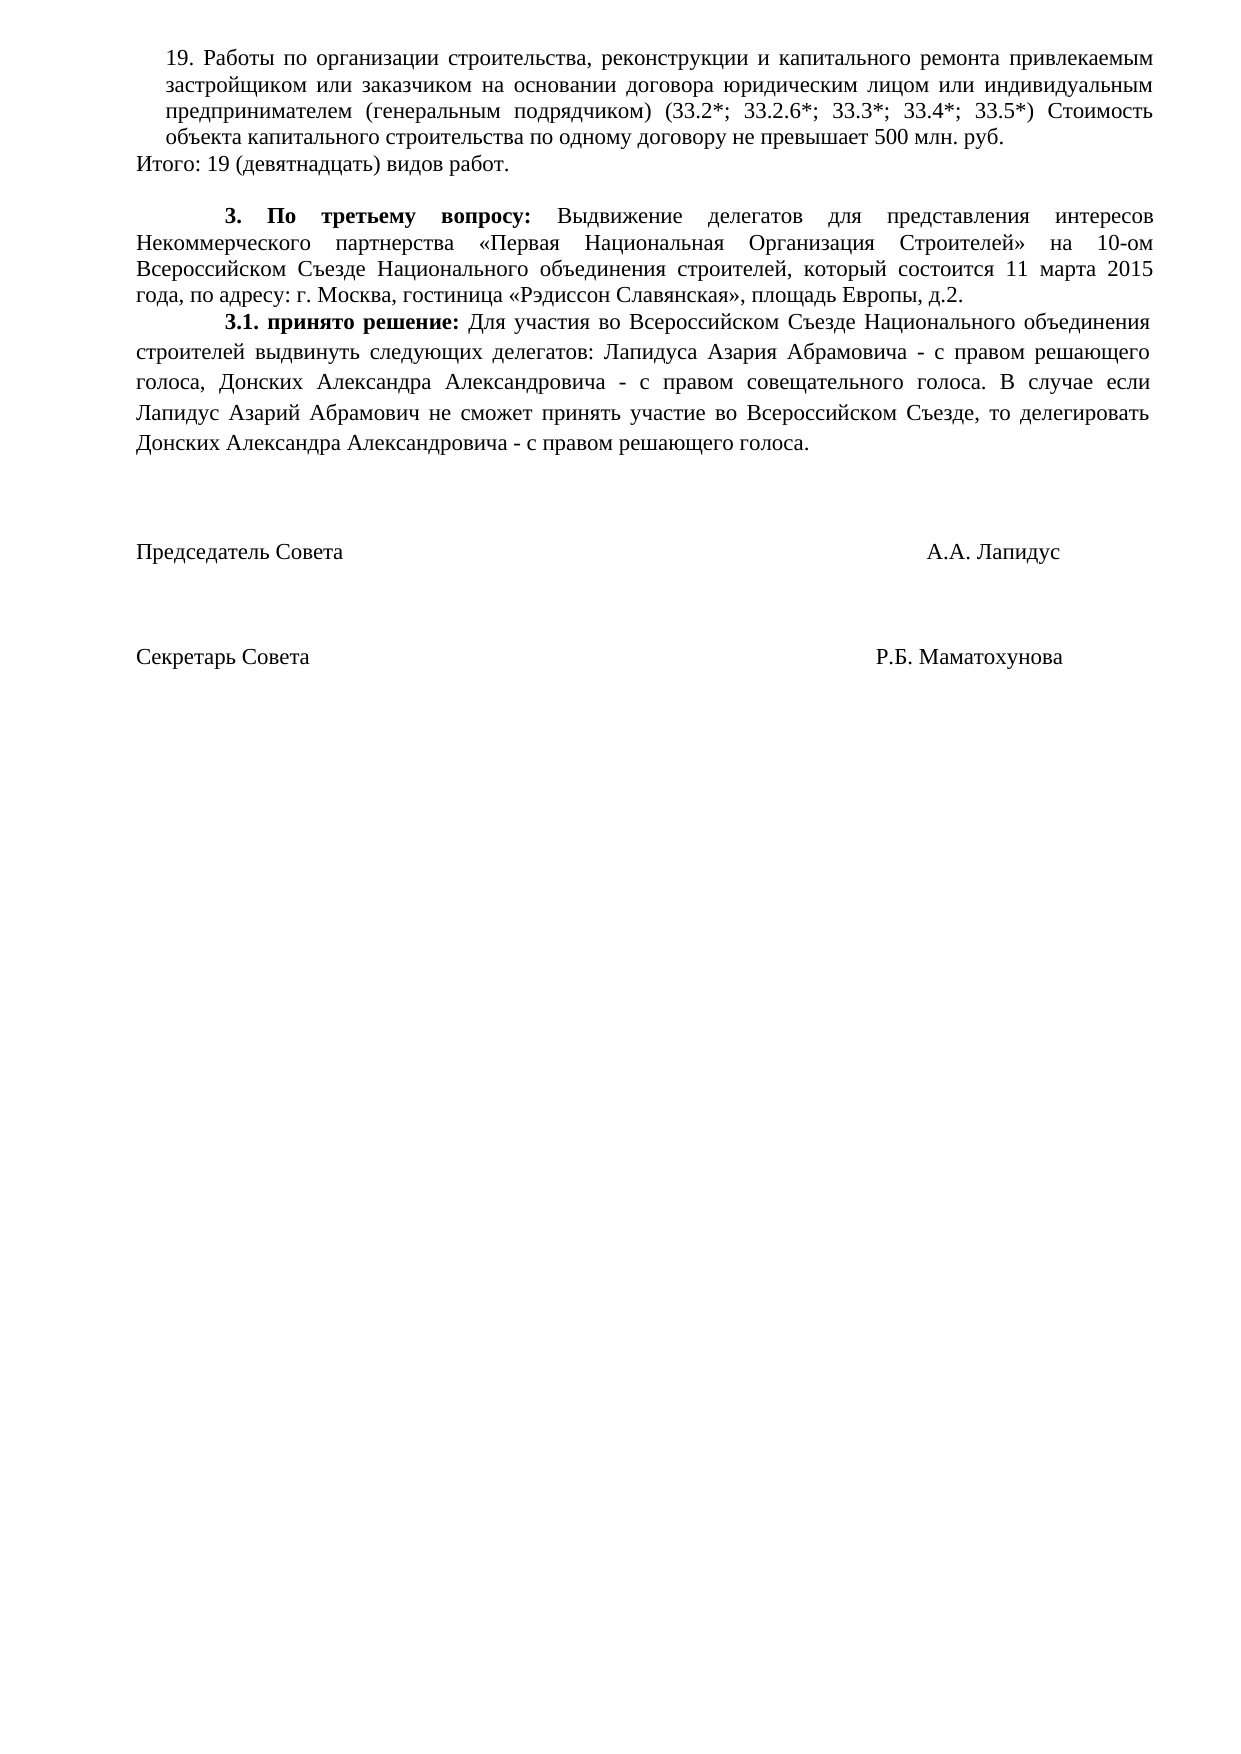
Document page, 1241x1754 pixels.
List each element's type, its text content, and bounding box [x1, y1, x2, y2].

text 3.1. принято решение: Для участия во Всероссийском Съезде Национального объединения строителей выдвинуть следующих делегатов: Лапидуса Азария Абрамовича - с правом решающего голоса, Донских Александра Александровича - с правом совещательного голоса. В случае если Лапидус Азарий Абрамович не сможет принять участие во Всероссийском Съезде, то делегировать Донских Александра Александровича - с правом решающего голоса. [136, 425, 1152, 455]
text 3.1. принято решение: Для участия во Всероссийском Съезде Национального объединения строителей выдвинуть следующих делегатов: Лапидуса Азария Абрамовича - с правом решающего голоса, Донских Александра Александровича - с правом совещательного голоса. В случае если Лапидус Азарий Абрамович не сможет принять участие во Всероссийском Съезде, то делегировать Донских Александра Александровича - с правом решающего голоса. [136, 308, 1152, 399]
text Секретарь Совета Р.Б. Маматохунова [136, 643, 1152, 670]
text Итого: 19 (девятнадцать) видов работ. [136, 150, 1155, 176]
text 19. Работы по организации строительства, реконструкции и капитального ремонта привлекаемым застройщиком или заказчиком на основании договора юридическим лицом или индивидуальным предпринимателем (генеральным подрядчиком) (33.2*; 33.2.6*; 33.3*; 33.4*; 33.5*) Стоимость объекта капитального строительства по одному договору не превышает 500 млн. руб. [165, 44, 1155, 150]
text 3. По третьему вопросу: Выдвижение делегатов для представления интересов Некоммерческого партнерства «Первая Национальная Организация Строителей» на 10-ом Всероссийском Съезде Национального объединения строителей, который состоится 11 марта 2015 года, по адресу: г. Москва, гостиница «Рэдиссон Славянская», площадь Европы, д.2. [136, 202, 1155, 308]
text Председатель Совета А.А. Лапидус [136, 538, 1152, 564]
